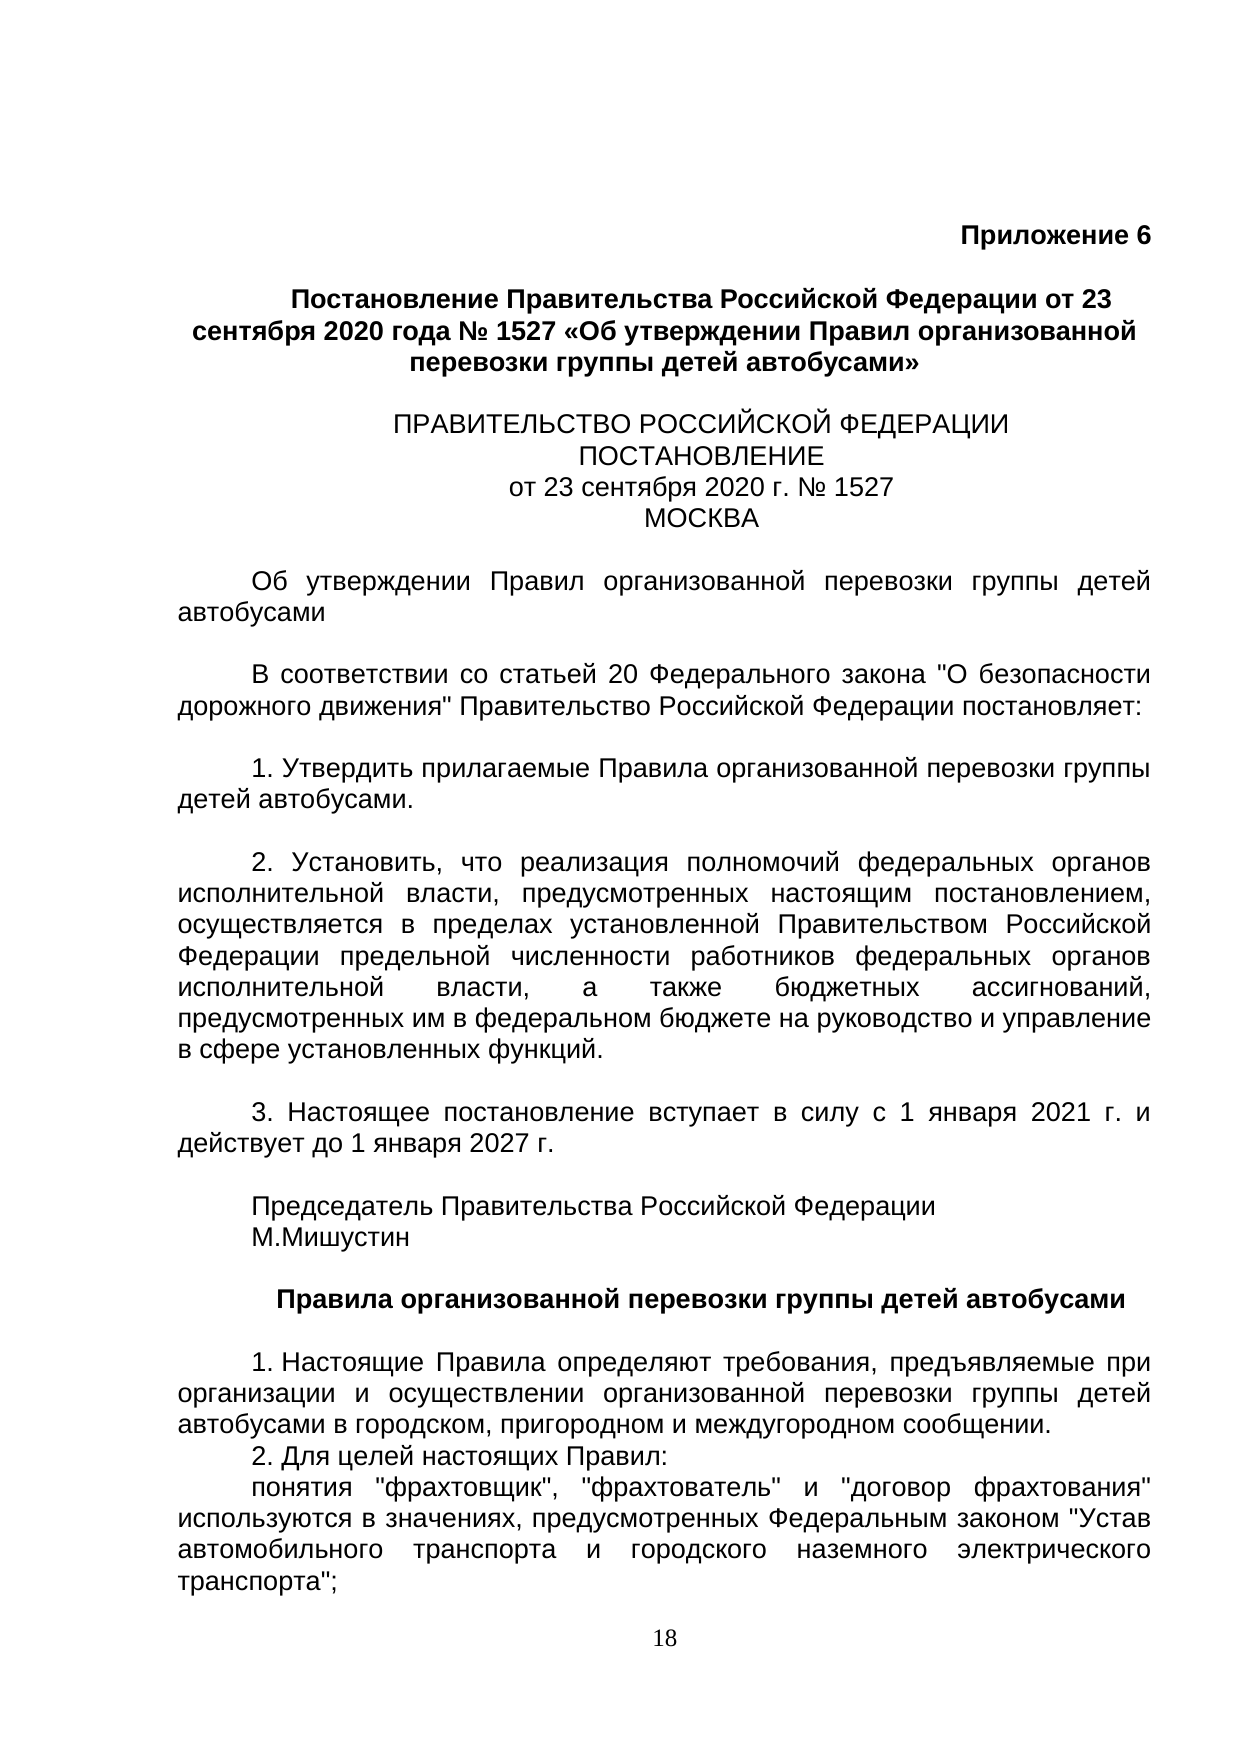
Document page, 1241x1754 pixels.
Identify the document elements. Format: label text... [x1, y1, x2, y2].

text Председатель Правительства Российской Федерации М.Мишустин [177, 1190, 1152, 1252]
text от 23 сентября 2020 г. № 1527 [177, 471, 1152, 502]
text В соответствии со статьей 20 Федерального закона "О безопасности дорожного движения" Правительство Российской Федерации постановляет: [177, 658, 1152, 721]
text ПРАВИТЕЛЬСТВО РОССИЙСКОЙ ФЕДЕРАЦИИ [177, 408, 1152, 440]
text Приложение 6 [177, 219, 1152, 250]
text 2. Для целей настоящих Правил: [177, 1440, 1152, 1471]
text Правила организованной перевозки группы детей автобусами [177, 1283, 1152, 1315]
text Постановление Правительства Российской Федерации от 23 сентября 2020 года № 1527 «Об утверждении Правил организованной перевозки группы детей автобусами» [177, 283, 1152, 377]
text 1. Настоящие Правила определяют требования, предъявляемые при организации и осуществлении организованной перевозки группы детей автобусами в городском, пригородном и междугородном сообщении. [177, 1346, 1152, 1440]
text 1. Утвердить прилагаемые Правила организованной перевозки группы детей автобусами. [177, 752, 1152, 815]
text Об утверждении Правил организованной перевозки группы детей автобусами [177, 565, 1152, 627]
text МОСКВА [177, 502, 1152, 533]
text понятия "фрахтовщик", "фрахтователь" и "договор фрахтования" используются в значениях, предусмотренных Федеральным законом "Устав автомобильного транспорта и городского наземного электрического транспорта"; [177, 1471, 1152, 1596]
text 3. Настоящее постановление вступает в силу с 1 января 2021 г. и действует до 1 января 2027 г. [177, 1096, 1152, 1158]
text ПОСТАНОВЛЕНИЕ [177, 440, 1152, 471]
text 2. Установить, что реализация полномочий федеральных органов исполнительной власти, предусмотренных настоящим постановлением, осуществляется в пределах установленной Правительством Российской Федерации предельной численности работников федеральных органов исполнительной власти, а также бюджетных ассигнований, предусмотренных им в федеральном бюджете на руководство и управление в сфере установленных функций. [177, 846, 1152, 1065]
